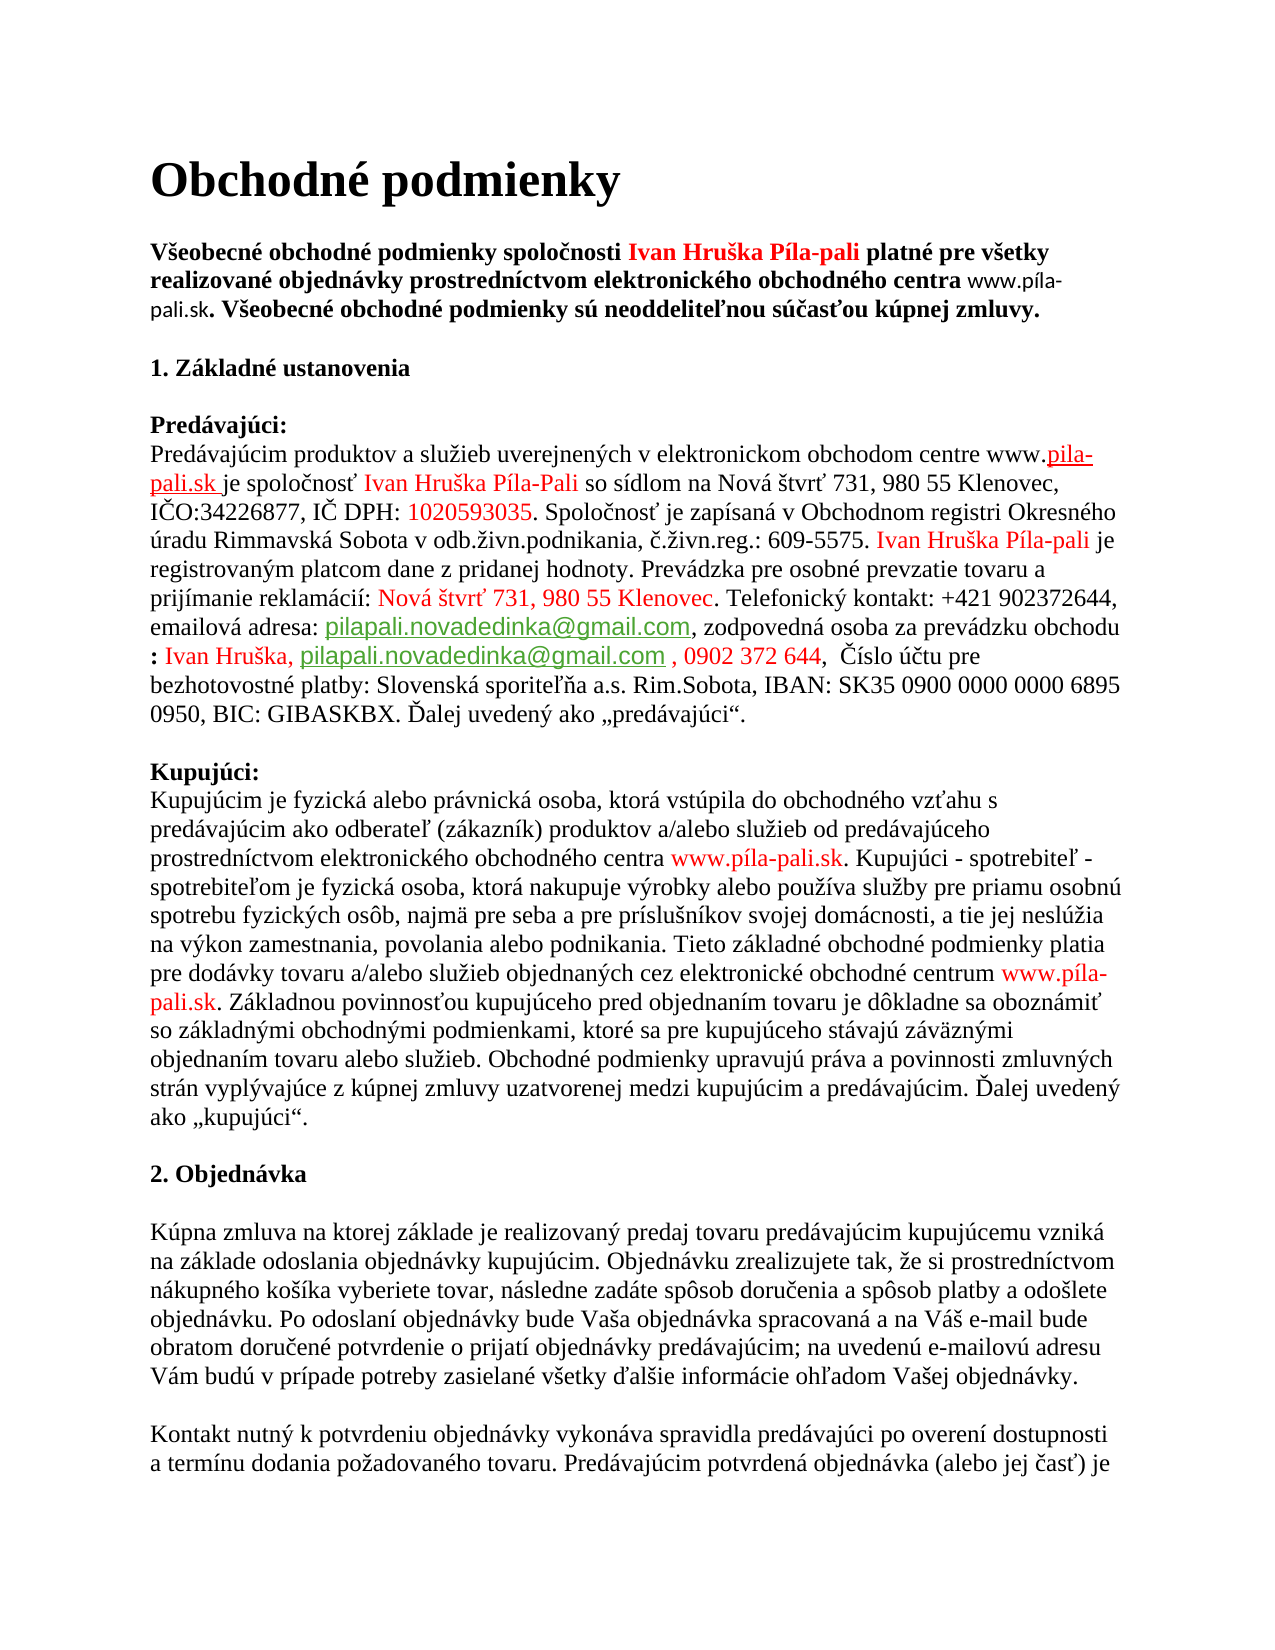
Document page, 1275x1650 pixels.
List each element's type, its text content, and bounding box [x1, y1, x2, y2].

text Obchodné podmienky [150, 150, 1125, 207]
text Všeobecné obchodné podmienky spoločnosti Ivan Hruška Píla-pali platné pre všetky realizované objednávky prostredníctvom elektronického obchodného centra www.píla-pali.sk. Všeobecné obchodné podmienky sú neoddeliteľnou súčasťou kúpnej zmluvy. [150, 237, 1125, 323]
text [150, 1419, 1125, 1477]
text Kúpna zmluva na ktorej základe je realizovaný predaj tovaru predávajúcim kupujúcemu vzniká na základe odoslania objednávky kupujúcim. Objednávku zrealizujete tak, že si prostredníctvom nákupného košíka vyberiete tovar, následne zadáte spôsob doručenia a spôsob platby a odošlete objednávku. Po odoslaní objednávky bude Vaša objednávka spracovaná a na Váš e-mail bude obratom doručené potvrdenie o prijatí objednávky predávajúcim; na uvedenú e-mailovú adresu Vám budú v prípade potreby zasielané všetky ďalšie informácie ohľadom Vašej objednávky. [150, 1217, 1125, 1390]
text 1. Základné ustanovenia [150, 353, 1125, 381]
text Kupujúci: Kupujúcim je fyzická alebo právnická osoba, ktorá vstúpila do obchodného vzťahu s predávajúcim ako odberateľ (zákazník) produktov a/alebo služieb od predávajúceho prostredníctvom elektronického obchodného centra www.píla-pali.sk. Kupujúci - spotrebiteľ - spotrebiteľom je fyzická osoba, ktorá nakupuje výrobky alebo používa služby pre priamu osobnú spotrebu fyzických osôb, najmä pre seba a pre príslušníkov svojej domácnosti, a tie jej neslúžia na výkon zamestnania, povolania alebo podnikania. Tieto základné obchodné podmienky platia pre dodávky tovaru a/alebo služieb objednaných cez elektronické obchodné centrum www.píla-pali.sk. Základnou povinnosťou kupujúceho pred objednaním tovaru je dôkladne sa oboznámiť so základnými obchodnými podmienkami, ktoré sa pre kupujúceho stávajú záväznými objednaním tovaru alebo služieb. Obchodné podmienky upravujú práva a povinnosti zmluvných strán vyplývajúce z kúpnej zmluvy uzatvorenej medzi kupujúcim a predávajúcim. Ďalej uvedený ako „kupujúci“. [150, 757, 1125, 1130]
text Predávajúci: Predávajúcim produktov a služieb uverejnených v elektronickom obchodom centre www.pila-pali.sk je spoločnosť Ivan Hruška Píla-Pali so sídlom na Nová štvrť 731, 980 55 Klenovec, IČO:34226877, IČ DPH: 1020593035. Spoločnosť je zapísaná v Obchodnom registri Okresného úradu Rimmavská Sobota v odb.živn.podnikania, č.živn.reg.: 609-5575. Ivan Hruška Píla-pali je registrovaným platcom dane z pridanej hodnoty. Prevádzka pre osobné prevzatie tovaru a prijímanie reklamácií: Nová štvrť 731, 980 55 Klenovec. Telefonický kontakt: +421 902372644, emailová adresa: pilapali.novadedinka@gmail.com, zodpovedná osoba za prevádzku obchodu : Ivan Hruška, pilapali.novadedinka@gmail.com , 0902 372 644, Číslo účtu pre bezhotovostné platby: Slovenská sporiteľňa a.s. Rim.Sobota, IBAN: SK35 0900 0000 0000 6895 0950, BIC: GIBASKBX. Ďalej uvedený ako „predávajúci“. [150, 411, 1125, 727]
text 2. Objednávka [150, 1159, 1125, 1188]
